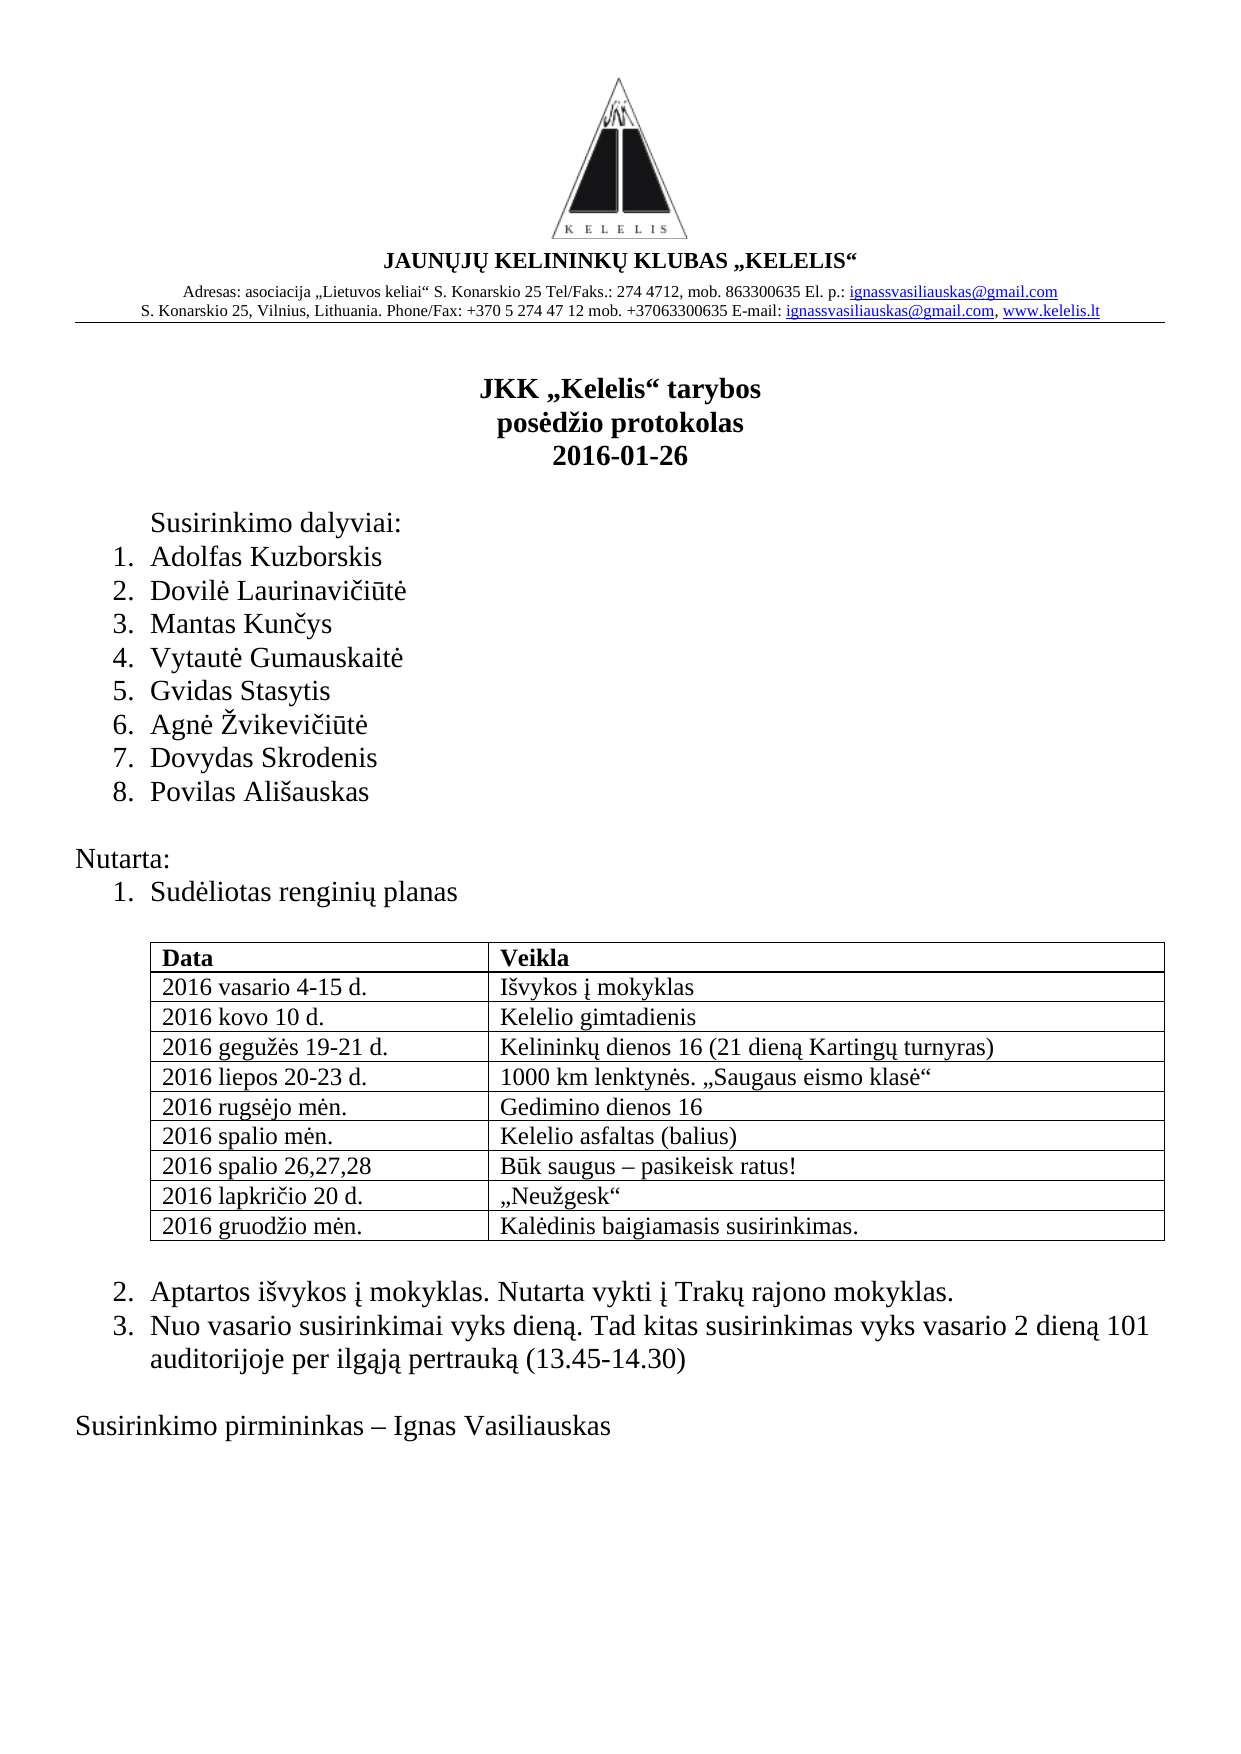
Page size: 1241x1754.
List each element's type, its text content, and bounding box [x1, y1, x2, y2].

table_cell 1000 km lenktynės. „Saugaus eismo klasė“ [489, 1062, 1164, 1091]
list Vytautė Gumauskaitė [112, 640, 1165, 673]
text JKK „Kelelis“ tarybos [75, 371, 1165, 405]
table_cell Būk saugus – pasikeisk ratus! [489, 1151, 1164, 1180]
table_cell 2016 lapkričio 20 d. [151, 1181, 488, 1210]
text 2016-01-26 [75, 438, 1165, 472]
list Povilas Ališauskas [112, 774, 1165, 807]
list Adolfas Kuzborskis [112, 539, 1165, 573]
table_cell Kelelio asfaltas (balius) [489, 1121, 1164, 1150]
subtitle JAUNŲJŲ KELININKŲ KLUBAS „kELELIS“ [75, 247, 1165, 274]
table_cell Kelelio gimtadienis [489, 1002, 1164, 1031]
list Gvidas Stasytis [112, 673, 1165, 707]
table_cell 2016 vasario 4-15 d. [151, 973, 488, 1001]
table_cell 2016 spalio mėn. [151, 1121, 488, 1150]
text posėdžio protokolas [75, 405, 1165, 438]
table_cell 2016 gruodžio mėn. [151, 1211, 488, 1239]
table_cell 2016 gegužės 19-21 d. [151, 1032, 488, 1061]
table_cell Išvykos į mokyklas [489, 973, 1164, 1001]
table_cell 2016 spalio 26,27,28 [151, 1151, 488, 1180]
list Susirinkimo dalyviai: [150, 506, 1165, 539]
table_cell Gedimino dienos 16 [489, 1092, 1164, 1120]
table_cell 2016 liepos 20-23 d. [151, 1062, 488, 1091]
table_cell 2016 kovo 10 d. [151, 1002, 488, 1031]
list Sudėliotas renginių planas [112, 874, 1165, 908]
list Aptartos išvykos į mokyklas. Nutarta vykti į Trakų rajono mokyklas. [112, 1274, 1165, 1308]
table_cell 2016 rugsėjo mėn. [151, 1092, 488, 1120]
list Nuo vasario susirinkimai vyks dieną. Tad kitas susirinkimas vyks vasario 2 dieną 101 auditorijoje per ilgąją pertrauką (13.45-14.30) [112, 1308, 1165, 1375]
list Agnė Žvikevičiūtė [112, 707, 1165, 740]
table_header Veikla [489, 943, 1164, 971]
table_cell „Neužgesk“ [489, 1181, 1164, 1210]
text S. Konarskio 25, Vilnius, Lithuania. Phone/Fax: +370 5 274 47 12 mob. +37063300635 E-mail: ignassvasiliauskas@gmail.com, www.kelelis.lt [75, 301, 1165, 322]
table_cell Kalėdinis baigiamasis susirinkimas. [489, 1211, 1164, 1239]
list Dovilė Laurinavičiūtė [112, 573, 1165, 606]
text Susirinkimo pirmininkas – Ignas Vasiliauskas [75, 1408, 1165, 1442]
text Nutarta: [75, 841, 1165, 874]
text Adresas: asociacija „Lietuvos keliai“ S. Konarskio 25 Tel/Faks.: 274 4712, mob. 863300635 El. p.: ignassvasiliauskas@gmail.com [75, 282, 1165, 301]
list Dovydas Skrodenis [112, 740, 1165, 774]
table_header Data [151, 943, 488, 971]
list Mantas Kunčys [112, 606, 1165, 640]
table_cell Kelininkų dienos 16 (21 dieną Kartingų turnyras) [489, 1032, 1164, 1061]
